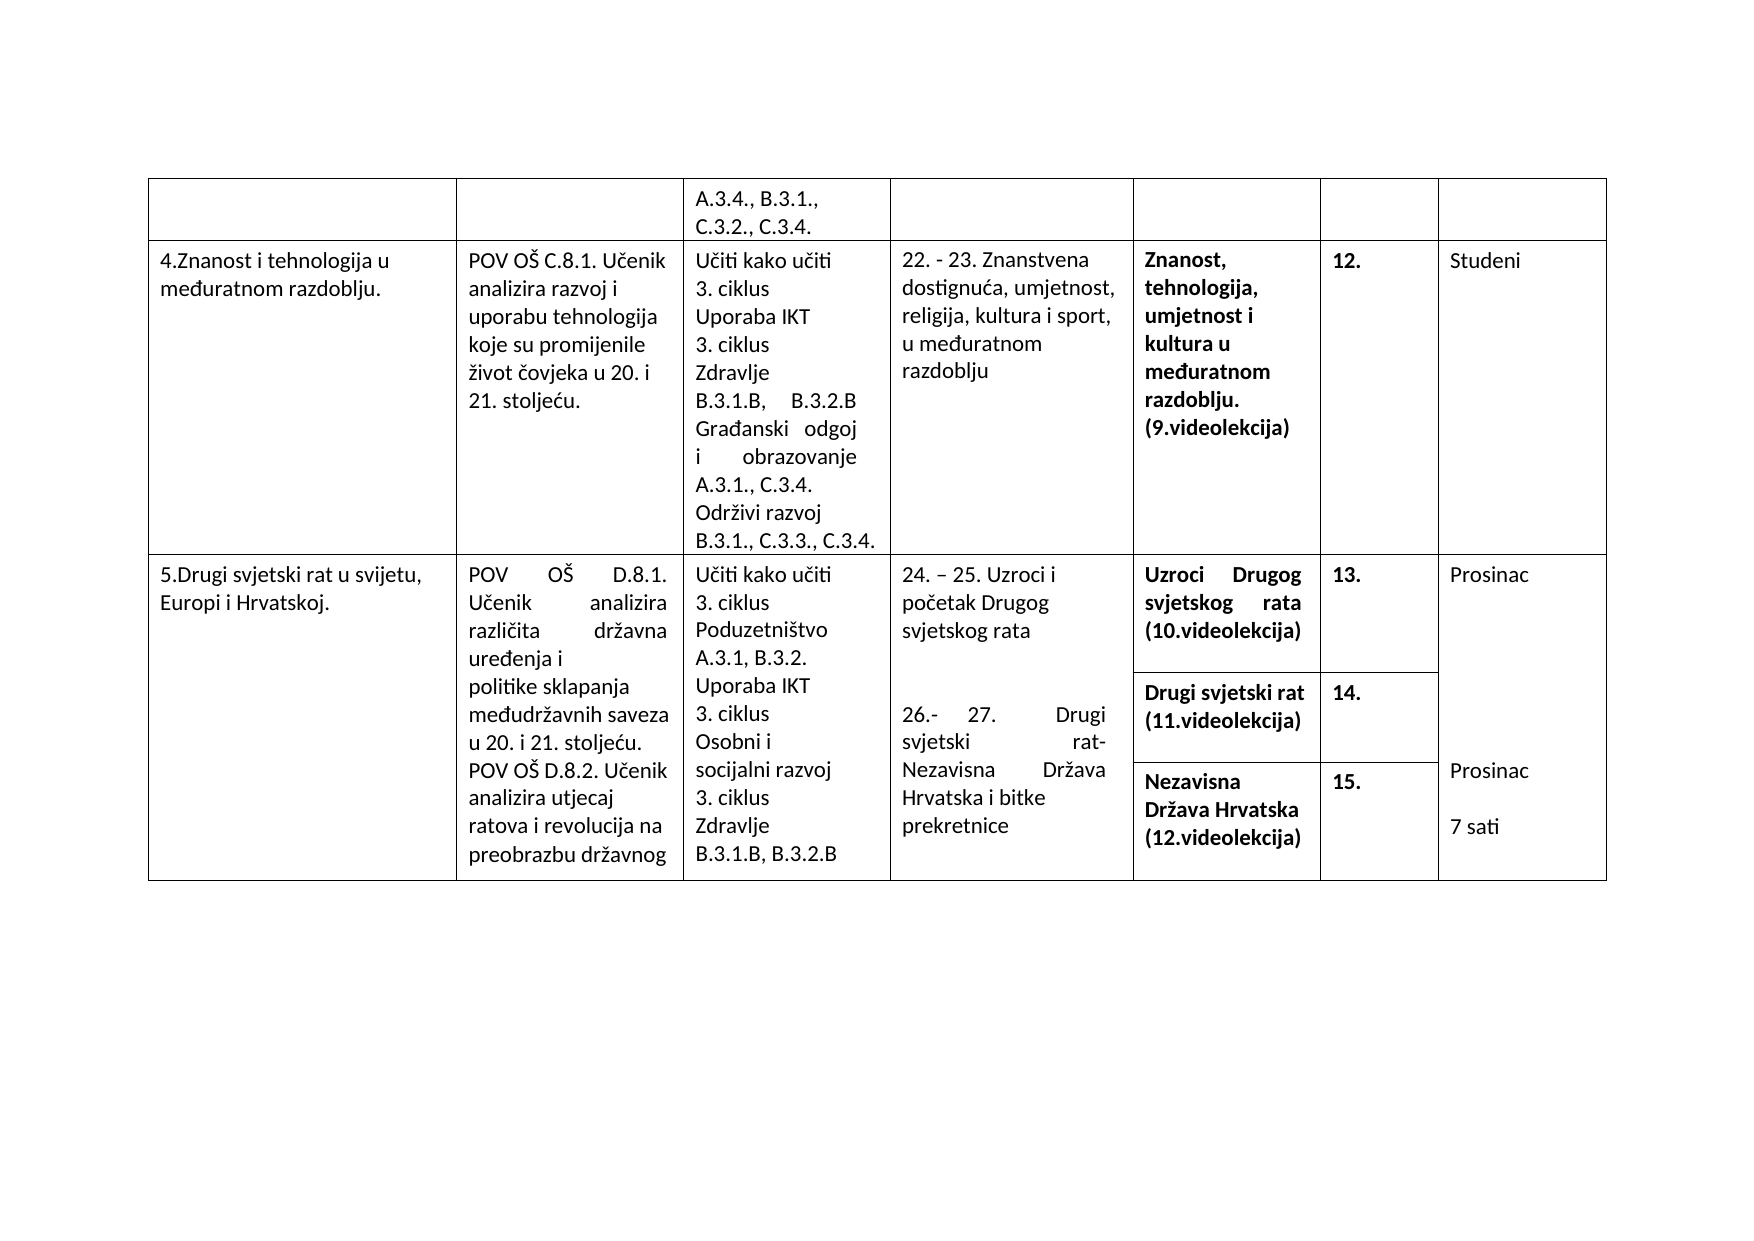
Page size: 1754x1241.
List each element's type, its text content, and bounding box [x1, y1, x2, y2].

table_cell Znanost, tehnologija, umjetnost i kultura u međuratnom razdoblju. (9.videolekcija) [1134, 241, 1320, 554]
table_header [457, 179, 683, 240]
table_cell Drugi svjetski rat (11.videolekcija) [1134, 673, 1320, 762]
table_cell 22. - 23. Znanstvena dostignuća, umjetnost, religija, kultura i sport, u međuratnom razdoblju [891, 241, 1133, 554]
table_cell 24. – 25. Uzroci i početak Drugog svjetskog rata 26.- 27. Drugi svjetski rat- Nezavisna Država Hrvatska i bitke prekretnice 28. -29. Antifašizam – partizanski pokret i kraj Drugog svjetskog rata [891, 555, 1133, 879]
table_header [1134, 179, 1320, 240]
table_cell Nezavisna Država Hrvatska (12.videolekcija) [1134, 763, 1320, 879]
table_cell POV OŠ C.8.1. Učenik analizira razvoj i uporabu tehnologija koje su promijenile život čovjeka u 20. i 21. stoljeću. [457, 241, 683, 554]
table_cell 15. [1321, 763, 1438, 879]
table_cell Učiti kako učiti 3. ciklus Poduzetništvo A.3.1, B.3.2. Uporaba IKT 3. ciklus Osobni i socijalni razvoj 3. ciklus Zdravlje B.3.1.B, B.3.2.B Građanski odgoj i obrazovanje A.3.1., A.3.2., A.3.5. Održivi razvoj B.3.1., C.3.4. [684, 555, 890, 879]
table_header [1321, 179, 1438, 240]
table_cell 14. [1321, 673, 1438, 762]
table_cell Prosinac Prosinac 7 sati [1439, 555, 1606, 879]
table_cell 13. [1321, 555, 1438, 672]
table_cell Uzroci Drugog svjetskog rata (10.videolekcija) [1134, 555, 1320, 672]
table_cell Studeni [1439, 241, 1606, 554]
table_header [1439, 179, 1606, 240]
table_cell POV OŠ D.8.1. Učenik analizira različita državna uređenja i politike sklapanja međudržavnih saveza u 20. i 21. stoljeću. POV OŠ D.8.2. Učenik analizira utjecaj ratova i revolucija na preobrazbu državnog uređenja u 20. i 21. stoljeću. [457, 555, 683, 879]
table_cell Učiti kako učiti 3. ciklus Uporaba IKT 3. ciklus Zdravlje B.3.1.B, B.3.2.B Građanski odgoj i obrazovanje A.3.1., C.3.4. Održivi razvoj B.3.1., C.3.3., C.3.4. [684, 241, 890, 554]
table_header [891, 179, 1133, 240]
table_header [149, 179, 456, 240]
table_cell 5.Drugi svjetski rat u svijetu, Europi i Hrvatskoj. [149, 555, 456, 879]
table_header A.3.4., B.3.1., C.3.2., C.3.4. [684, 179, 890, 240]
table_cell 4.Znanost i tehnologija u međuratnom razdoblju. [149, 241, 456, 554]
table_cell 12. [1321, 241, 1438, 554]
